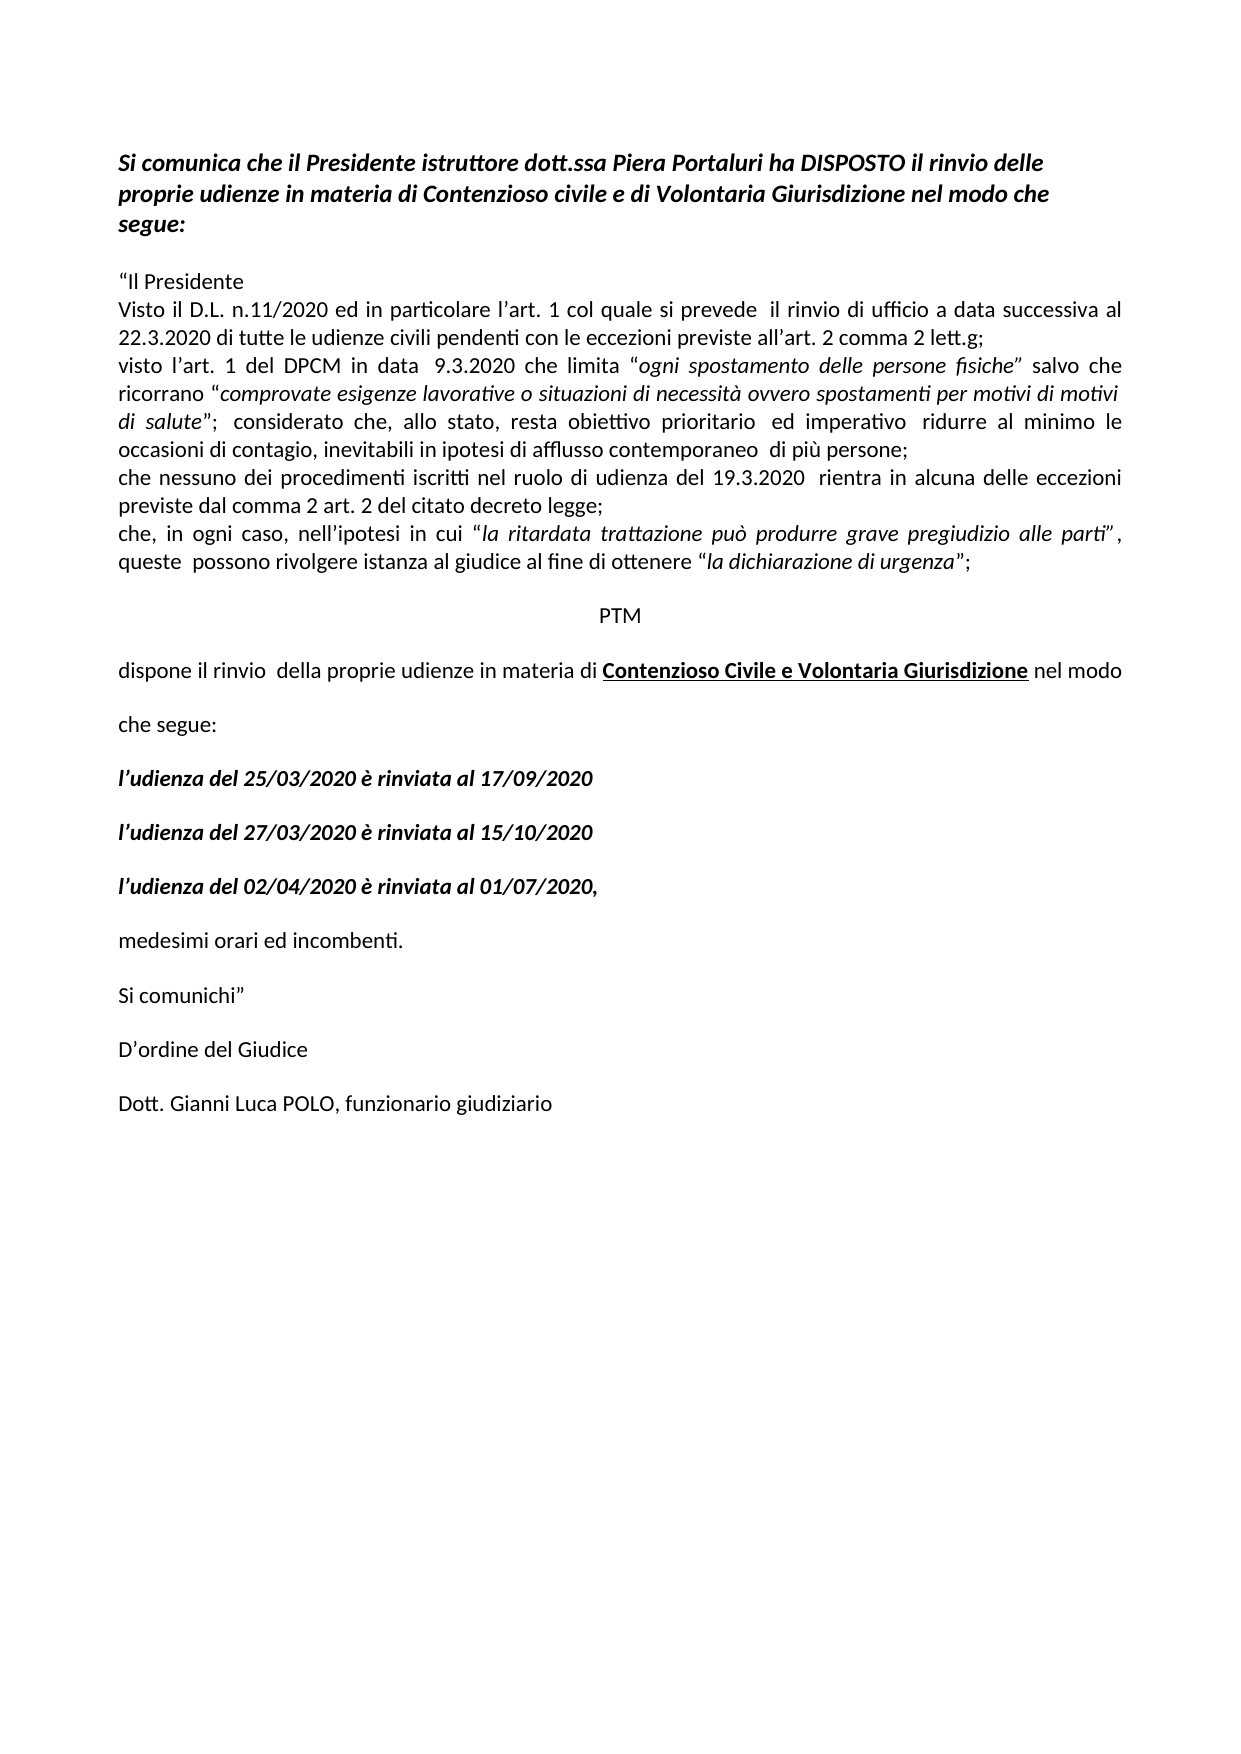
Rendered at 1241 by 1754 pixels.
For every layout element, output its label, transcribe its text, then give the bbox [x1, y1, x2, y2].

text l’udienza del 27/03/2020 è rinviata al 15/10/2020 [118, 792, 1122, 846]
text l’udienza del 25/03/2020 è rinviata al 17/09/2020 [118, 738, 1122, 792]
text l’udienza del 02/04/2020 è rinviata al 01/07/2020, [118, 846, 1122, 900]
text PTM [118, 575, 1122, 629]
text Visto il D.L. n.11/2020 ed in particolare l’art. 1 col quale si prevede il rinvio di ufficio a data successiva al 22.3.2020 di tutte le udienze civili pendenti con le eccezioni previste all’art. 2 comma 2 lett.g; [118, 295, 1122, 351]
text “Il Presidente [118, 267, 1122, 295]
text Dott. Gianni Luca POLO, funzionario giudiziario [118, 1063, 1122, 1117]
text che, in ogni caso, nell’ipotesi in cui “la ritardata trattazione può produrre grave pregiudizio alle parti”, queste possono rivolgere istanza al giudice al fine di ottenere “la dichiarazione di urgenza”; [118, 519, 1122, 575]
text dispone il rinvio della proprie udienze in materia di Contenzioso Civile e Volontaria Giurisdizione nel modo che segue: [118, 629, 1122, 738]
text visto l’art. 1 del DPCM in data 9.3.2020 che limita “ogni spostamento delle persone fisiche” salvo che ricorrano “comprovate esigenze lavorative o situazioni di necessità ovvero spostamenti per motivi di motivi di salute”; considerato che, allo stato, resta obiettivo prioritario ed imperativo ridurre al minimo le occasioni di contagio, inevitabili in ipotesi di afflusso contemporaneo di più persone; [118, 351, 1122, 463]
text che nessuno dei procedimenti iscritti nel ruolo di udienza del 19.3.2020 rientra in alcuna delle eccezioni previste dal comma 2 art. 2 del citato decreto legge; [118, 463, 1122, 519]
text Si comunichi” [118, 954, 1122, 1009]
text D’ordine del Giudice [118, 1009, 1122, 1063]
text Si comunica che il Presidente istruttore dott.ssa Piera Portaluri ha DISPOSTO il rinvio delle proprie udienze in materia di Contenzioso civile e di Volontaria Giurisdizione nel modo che segue: [118, 148, 1122, 239]
text medesimi orari ed incombenti. [118, 900, 1122, 954]
